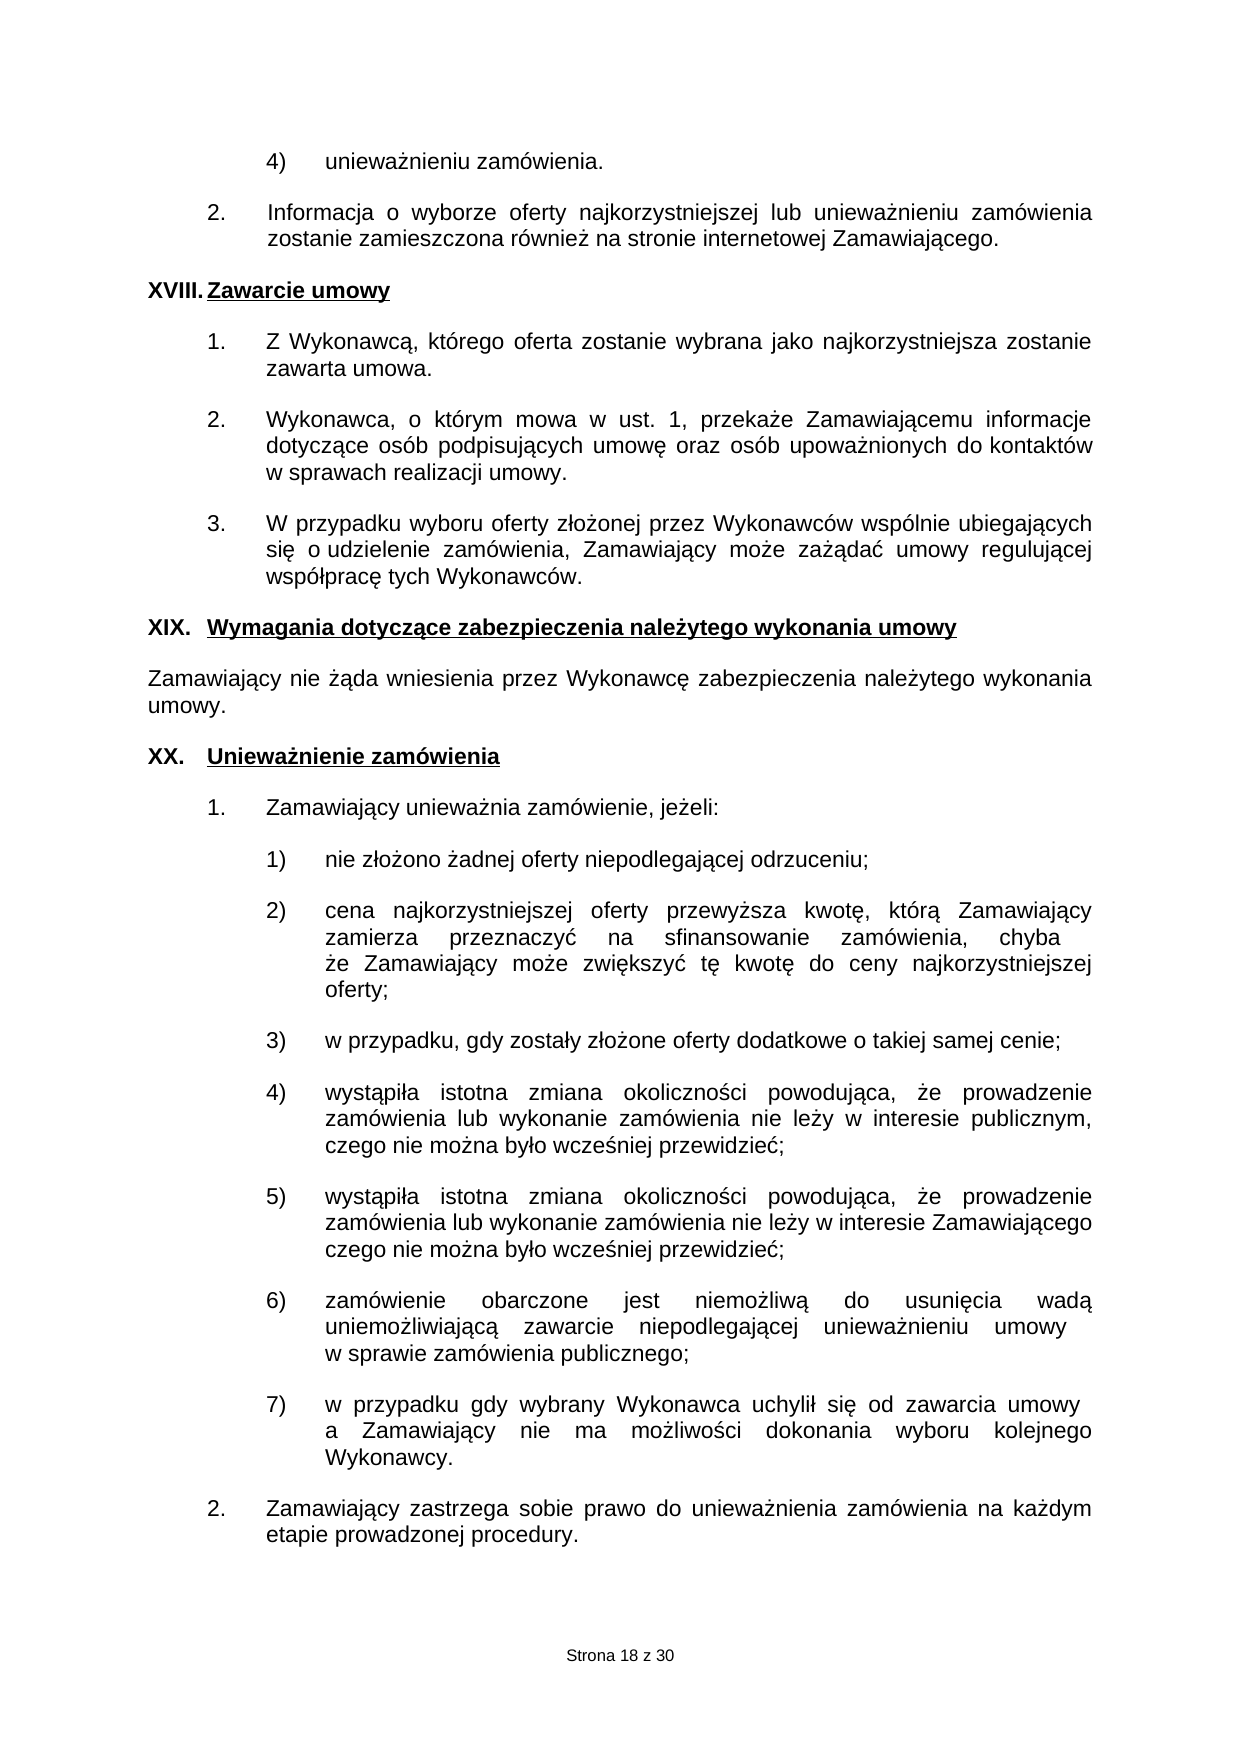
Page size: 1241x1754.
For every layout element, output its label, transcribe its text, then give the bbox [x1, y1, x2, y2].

list Zamawiający unieważnia zamówienie, jeżeli: [207, 794, 1092, 821]
list unieważnieniu zamówienia. [266, 148, 1092, 174]
list W przypadku wyboru oferty złożonej przez Wykonawców wspólnie ubiegających się o udzielenie zamówienia, Zamawiający może zażądać umowy regulującej współpracę tych Wykonawców. [207, 510, 1092, 589]
list Informacja o wyborze oferty najkorzystniejszej lub unieważnieniu zamówienia zostanie zamieszczona również na stronie internetowej Zamawiającego. [207, 199, 1093, 252]
text Zamawiający nie żąda wniesienia przez Wykonawcę zabezpieczenia należytego wykonania umowy. [148, 665, 1092, 718]
list cena najkorzystniejszej oferty przewyższa kwotę, którą Zamawiający zamierza przeznaczyć na sfinansowanie zamówienia, chyba że Zamawiający może zwiększyć tę kwotę do ceny najkorzystniejszej oferty; [266, 897, 1092, 1002]
list Zawarcie umowy [148, 277, 1092, 303]
list zamówienie obarczone jest niemożliwą do usunięcia wadą uniemożliwiającą zawarcie niepodlegającej unieważnieniu umowy w sprawie zamówienia publicznego; [266, 1287, 1092, 1366]
list Wymagania dotyczące zabezpieczenia należytego wykonania umowy [148, 614, 1092, 640]
list Wykonawca, o którym mowa w ust. 1, przekaże Zamawiającemu informacje dotyczące osób podpisujących umowę oraz osób upoważnionych do kontaktów w sprawach realizacji umowy. [207, 406, 1092, 485]
list w przypadku gdy wybrany Wykonawca uchylił się od zawarcia umowy a Zamawiający nie ma możliwości dokonania wyboru kolejnego Wykonawcy. [266, 1391, 1092, 1470]
list wystąpiła istotna zmiana okoliczności powodująca, że prowadzenie zamówienia lub wykonanie zamówienia nie leży w interesie publicznym, czego nie można było wcześniej przewidzieć; [266, 1079, 1092, 1158]
list nie złożono żadnej oferty niepodlegającej odrzuceniu; [266, 846, 1092, 872]
list Unieważnienie zamówienia [148, 743, 1092, 769]
list Z Wykonawcą, którego oferta zostanie wybrana jako najkorzystniejsza zostanie zawarta umowa. [207, 328, 1092, 381]
list w przypadku, gdy zostały złożone oferty dodatkowe o takiej samej cenie; [266, 1027, 1092, 1054]
list wystąpiła istotna zmiana okoliczności powodująca, że prowadzenie zamówienia lub wykonanie zamówienia nie leży w interesie Zamawiającego czego nie można było wcześniej przewidzieć; [266, 1183, 1092, 1262]
list Zamawiający zastrzega sobie prawo do unieważnienia zamówienia na każdym etapie prowadzonej procedury. [207, 1495, 1092, 1548]
